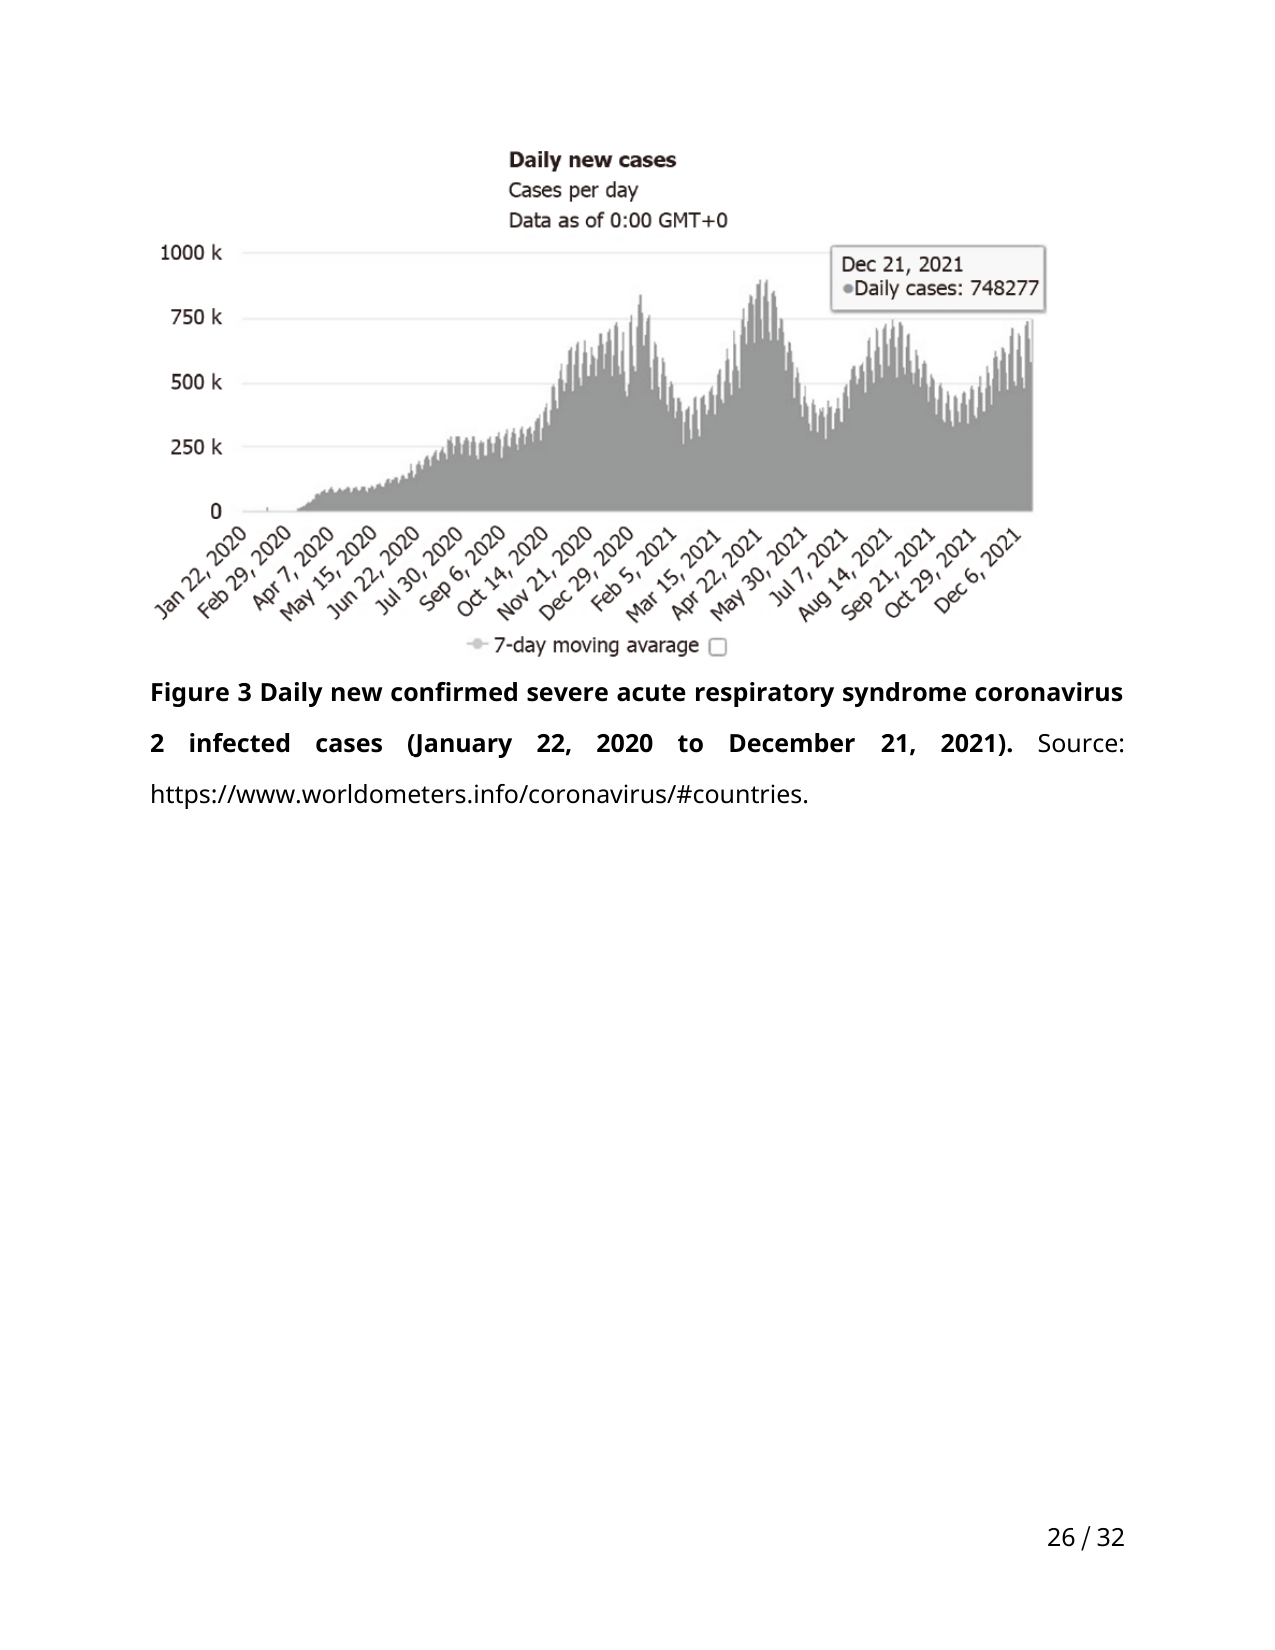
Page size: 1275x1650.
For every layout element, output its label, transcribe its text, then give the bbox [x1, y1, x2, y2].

text Figure 3 Daily new confirmed severe acute respiratory syndrome coronavirus 2 infected cases (January 22, 2020 to December 21, 2021). Source: https://www.worldometers.info/coronavirus/#countries. [150, 675, 1125, 811]
picture [150, 150, 1050, 661]
